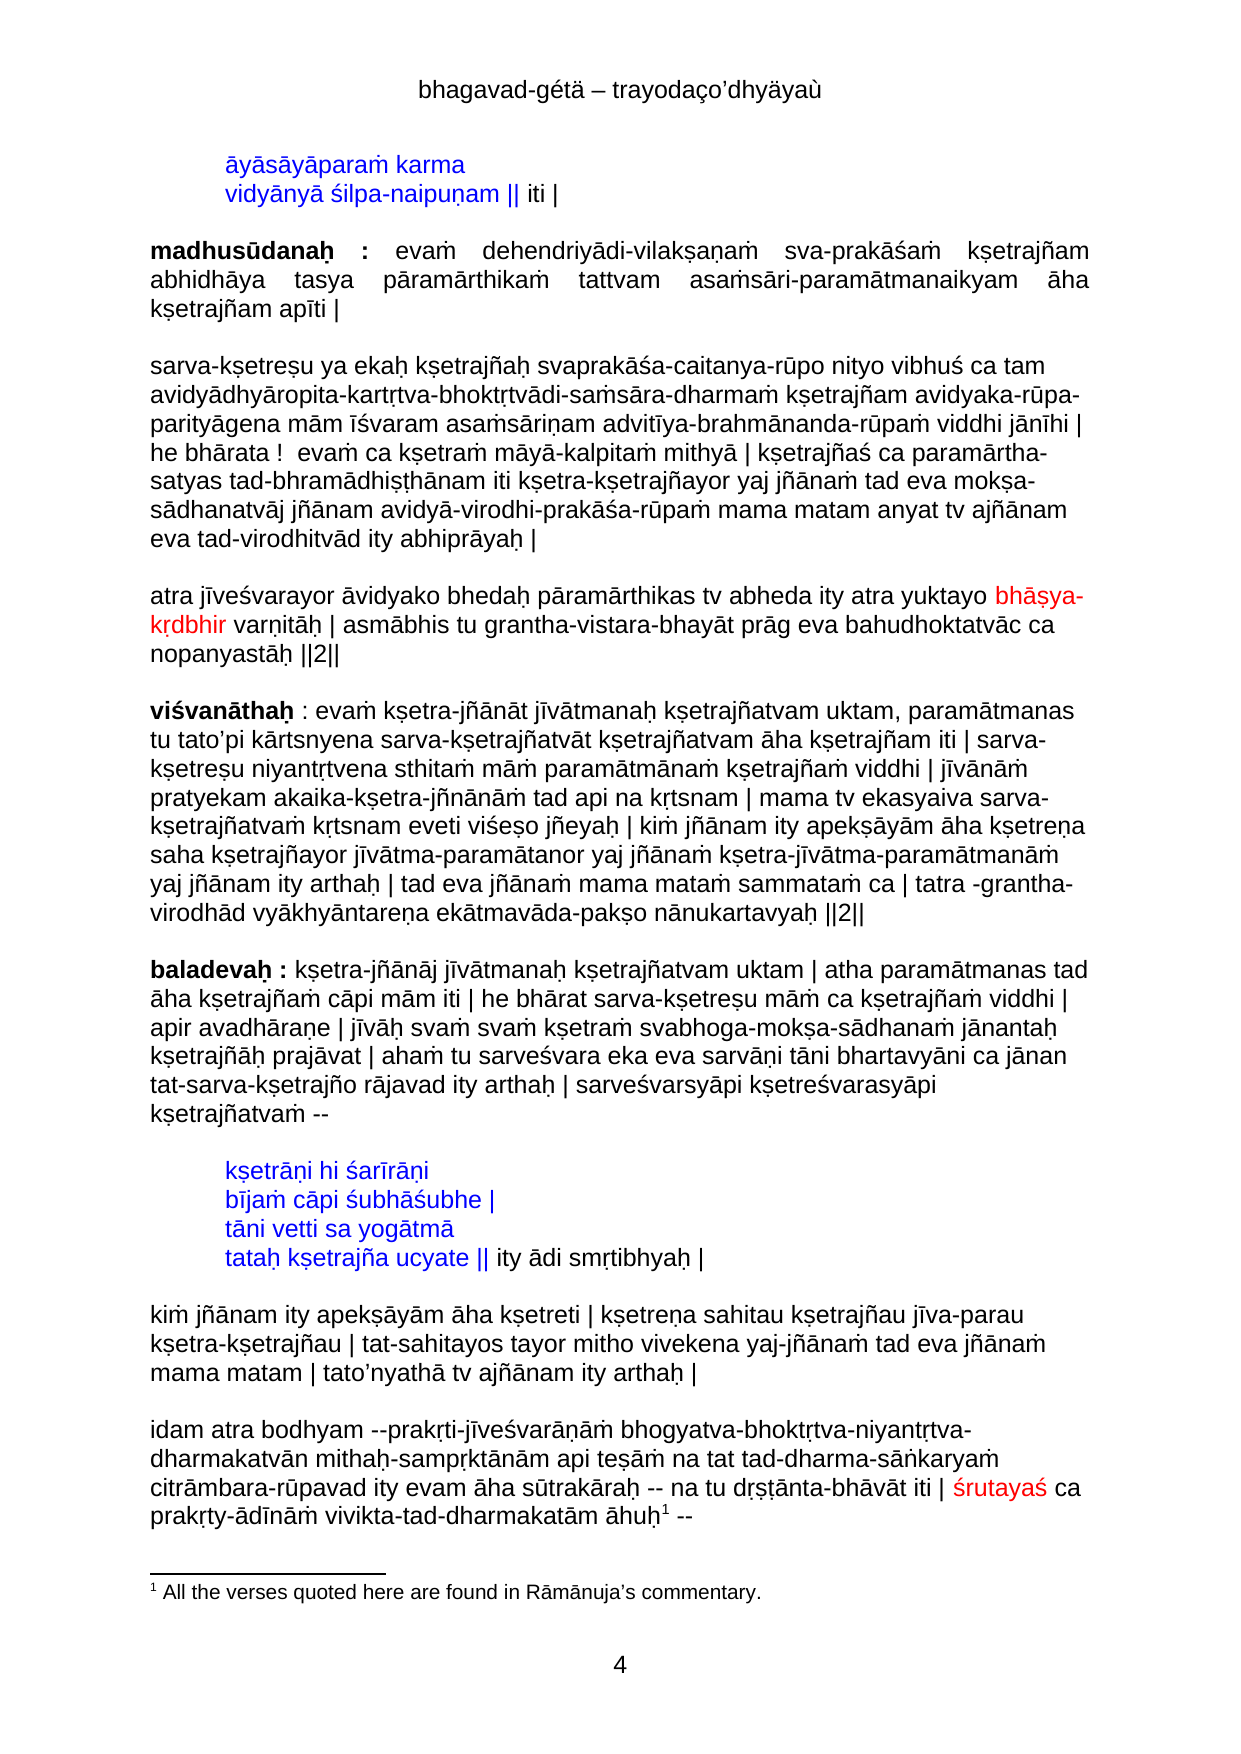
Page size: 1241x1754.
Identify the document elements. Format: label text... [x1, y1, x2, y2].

text tataḥ kṣetrajña ucyate || ity ādi smṛtibhyaḥ | [225, 1242, 1090, 1271]
text āyāsāyāparaṁ karma [225, 150, 1090, 179]
text sarva-kṣetreṣu ya ekaḥ kṣetrajñaḥ svaprakāśa-caitanya-rūpo nityo vibhuś ca tam avidyādhyāropita-kartṛtva-bhoktṛtvādi-saṁsāra-dharmaṁ kṣetrajñam avidyaka-rūpa-parityāgena mām īśvaram asaṁsāriṇam advitīya-brahmānanda-rūpaṁ viddhi jānīhi | he bhārata ! evaṁ ca kṣetraṁ māyā-kalpitaṁ mithyā | kṣetrajñaś ca paramārtha-satyas tad-bhramādhiṣṭhānam iti kṣetra-kṣetrajñayor yaj jñānaṁ tad eva mokṣa-sādhanatvāj jñānam avidyā-virodhi-prakāśa-rūpaṁ mama matam anyat tv ajñānam eva tad-virodhitvād ity abhiprāyaḥ | [150, 351, 1090, 552]
text kṣetrāṇi hi śarīrāṇi [225, 1156, 1090, 1185]
text atra jīveśvarayor āvidyako bhedaḥ pāramārthikas tv abheda ity atra yuktayo bhāṣya-kṛdbhir varṇitāḥ | asmābhis tu grantha-vistara-bhayāt prāg eva bahudhoktatvāc ca nopanyastāḥ ||2|| [150, 581, 1090, 667]
text idam atra bodhyam --prakṛti-jīveśvarāṇāṁ bhogyatva-bhoktṛtva-niyantṛtva-dharmakatvān mithaḥ-sampṛktānām api teṣāṁ na tat tad-dharma-sāṅkaryaṁ citrāmbara-rūpavad ity evam āha sūtrakāraḥ -- na tu dṛṣṭānta-bhāvāt iti | śrutayaś ca prakṛty-ādīnāṁ vivikta-tad-dharmakatām āhuḥ -- [150, 1415, 1090, 1530]
text bījaṁ cāpi śubhāśubhe | [225, 1185, 1090, 1214]
text madhusūdanaḥ : evaṁ dehendriyādi-vilakṣaṇaṁ sva-prakāśaṁ kṣetrajñam abhidhāya tasya pāramārthikaṁ tattvam asaṁsāri-paramātmanaikyam āha kṣetrajñam apīti | [150, 236, 1090, 322]
text viśvanāthaḥ : evaṁ kṣetra-jñānāt jīvātmanaḥ kṣetrajñatvam uktam, paramātmanas tu tato’pi kārtsnyena sarva-kṣetrajñatvāt kṣetrajñatvam āha kṣetrajñam iti | sarva-kṣetreṣu niyantṛtvena sthitaṁ māṁ paramātmānaṁ kṣetrajñaṁ viddhi | jīvānāṁ pratyekam akaika-kṣetra-jñnānāṁ tad api na kṛtsnam | mama tv ekasyaiva sarva-kṣetrajñatvaṁ kṛtsnam eveti viśeṣo jñeyaḥ | kiṁ jñānam ity apekṣāyām āha kṣetreṇa saha kṣetrajñayor jīvātma-paramātanor yaj jñānaṁ kṣetra-jīvātma-paramātmanāṁ yaj jñānam ity arthaḥ | tad eva jñānaṁ mama mataṁ sammataṁ ca | tatra -grantha-virodhād vyākhyāntareṇa ekātmavāda-pakṣo nānukartavyaḥ ||2|| [150, 696, 1090, 926]
text kiṁ jñānam ity apekṣāyām āha kṣetreti | kṣetreṇa sahitau kṣetrajñau jīva-parau kṣetra-kṣetrajñau | tat-sahitayos tayor mitho vivekena yaj-jñānaṁ tad eva jñānaṁ mama matam | tato’nyathā tv ajñānam ity arthaḥ | [150, 1300, 1090, 1386]
text tāni vetti sa yogātmā [225, 1214, 1090, 1242]
text vidyānyā śilpa-naipuṇam || iti | [225, 179, 1090, 207]
text baladevaḥ : kṣetra-jñānāj jīvātmanaḥ kṣetrajñatvam uktam | atha paramātmanas tad āha kṣetrajñaṁ cāpi mām iti | he bhārat sarva-kṣetreṣu māṁ ca kṣetrajñaṁ viddhi | apir avadhāraṇe | jīvāḥ svaṁ svaṁ kṣetraṁ svabhoga-mokṣa-sādhanaṁ jānantaḥ kṣetrajñāḥ prajāvat | ahaṁ tu sarveśvara eka eva sarvāṇi tāni bhartavyāni ca jānan tat-sarva-kṣetrajño rājavad ity arthaḥ | sarveśvarsyāpi kṣetreśvarasyāpi kṣetrajñatvaṁ -- [150, 955, 1090, 1127]
